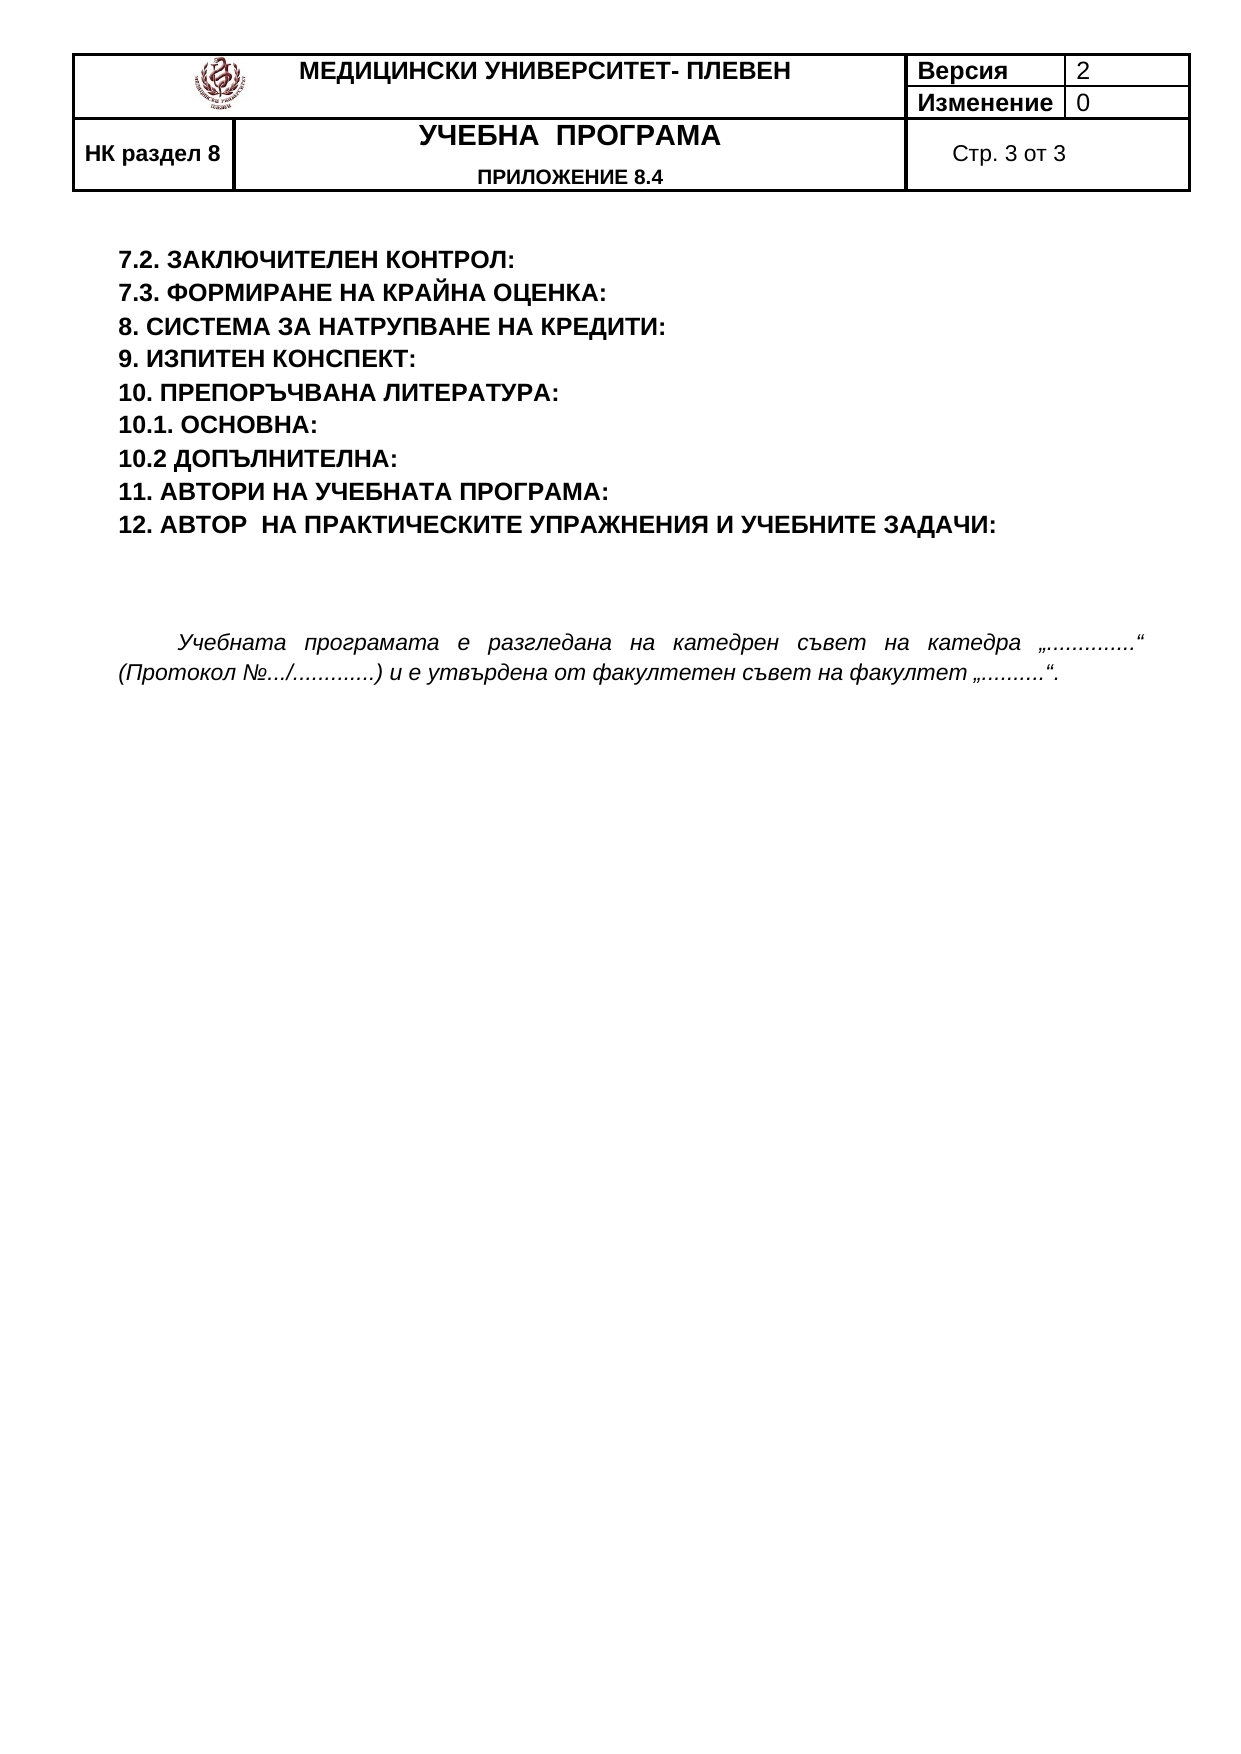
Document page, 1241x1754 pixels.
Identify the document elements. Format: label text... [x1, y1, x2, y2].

text 9. ИЗПИТЕН КОНСПЕКТ: [118, 344, 1144, 373]
text 7.2. ЗАКЛЮЧИТЕЛЕН КОНТРОЛ: [118, 245, 1144, 274]
text 11. АВТОРИ НА УЧЕБНАТА ПРОГРАМА: [118, 477, 1144, 505]
text 7.3. ФОРМИРАНЕ НА КРАЙНА ОЦЕНКА: [118, 278, 1144, 307]
text 12. АВТОР НА ПРАКТИЧЕСКИТЕ УПРАЖНЕНИЯ И УЧЕБНИТЕ ЗАДАЧИ: [118, 509, 1144, 538]
text 10. ПРЕПОРЪЧВАНА ЛИТЕРАТУРА: [118, 377, 1144, 406]
text 10.2 ДОПЪЛНИТЕЛНА: [118, 443, 1144, 472]
picture [191, 56, 249, 112]
text Учебната програмата е разгледана на катедрен съвет на катедра „..............“ (Протокол №.../.............) и е утвърдена от факултетен съвет на факултет „..........“. [118, 629, 1144, 685]
text 8. СИСТЕМА ЗА НАТРУПВАНЕ НА КРЕДИТИ: [118, 311, 1144, 340]
text 10.1. ОСНОВНА: [118, 411, 1144, 439]
